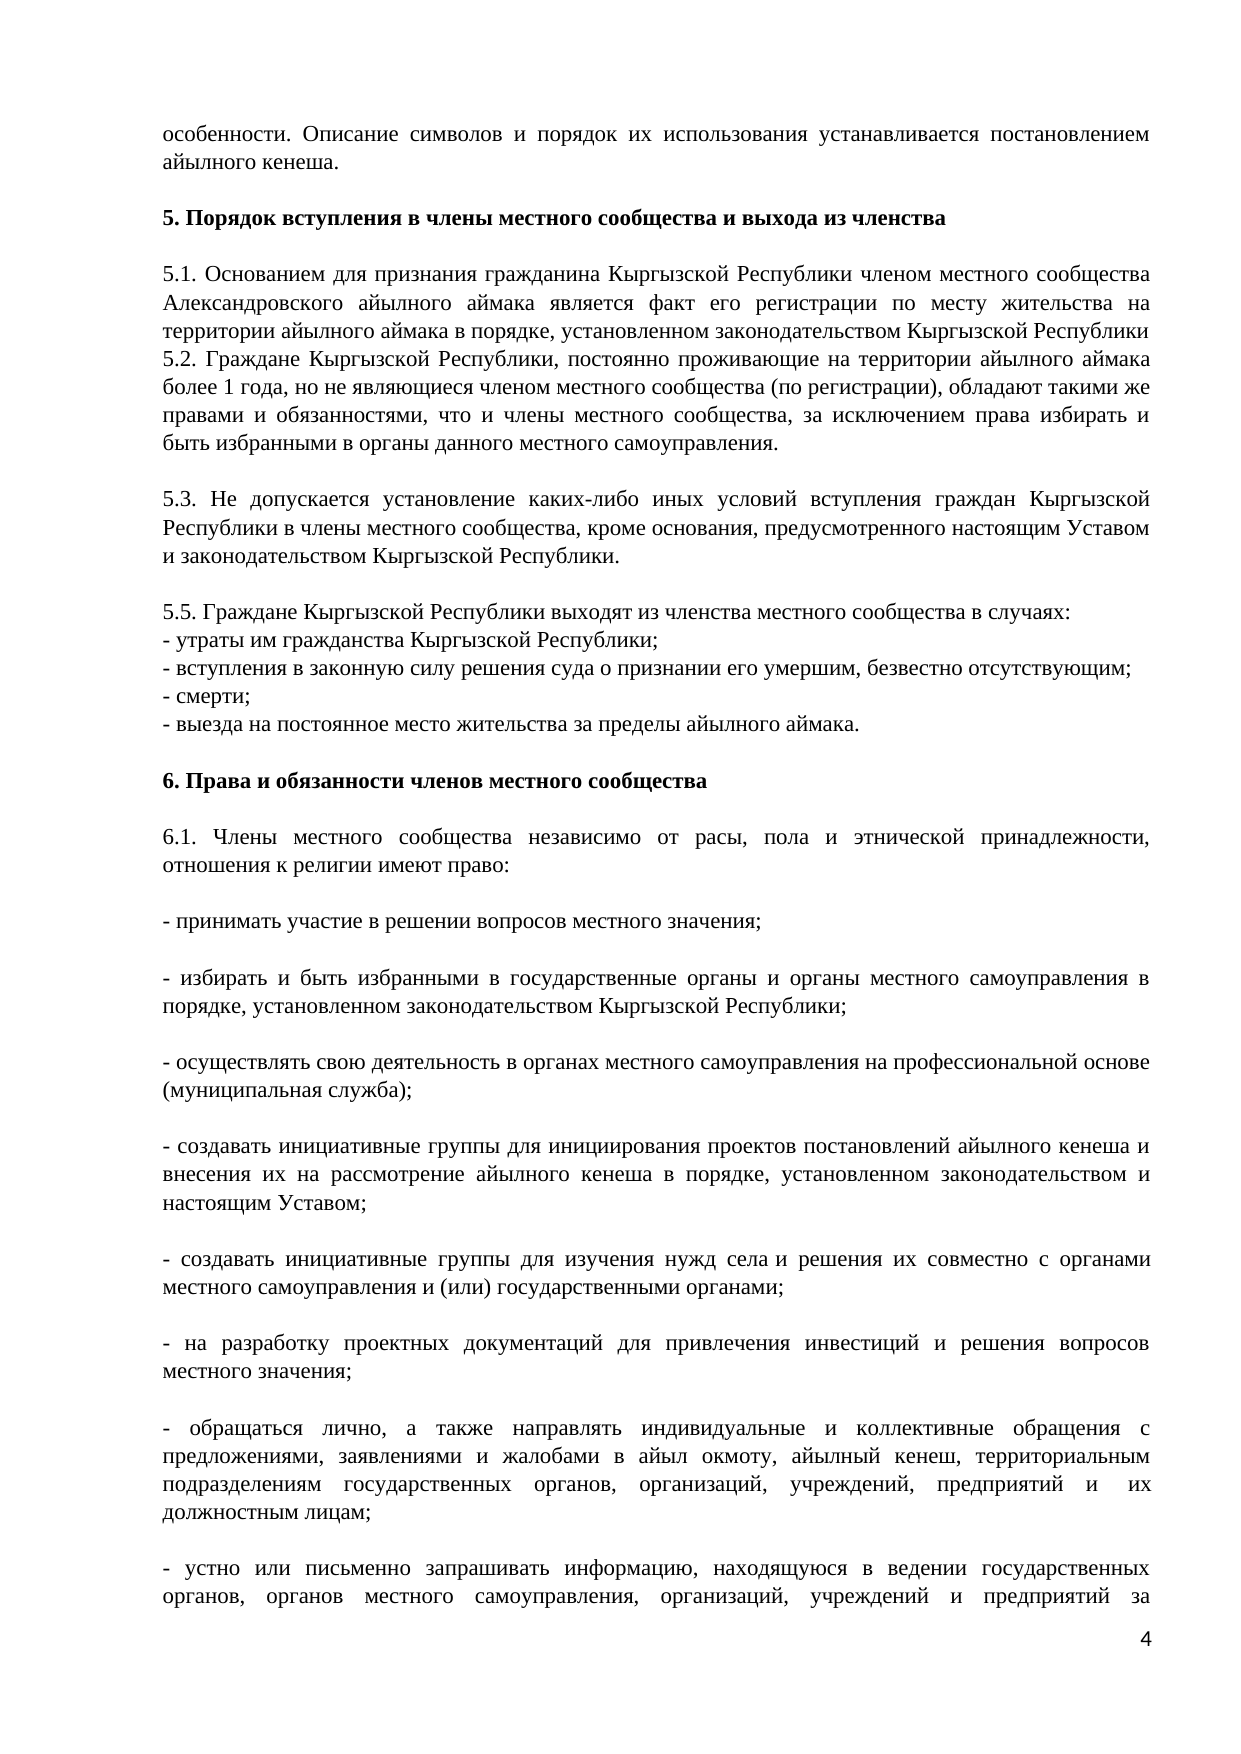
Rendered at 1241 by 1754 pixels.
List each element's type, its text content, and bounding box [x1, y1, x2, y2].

text - избирать и быть избранными в государственные органы и органы местного самоуправления в порядке, установленном законодательством Кыргызской Республики; [162, 962, 1152, 1018]
text - вступления в законную силу решения суда о признании его умершим, безвестно отсутствующим; [162, 652, 1152, 681]
text 5.1. Основанием для признания гражданина Кыргызской Республики членом местного сообщества Александровского айылного аймака является факт его регистрации по месту жительства на территории айылного аймака в порядке, установленном законодательством Кыргызской Республики [162, 259, 1152, 343]
text 5. Порядок вступления в члены местного сообщества и выхода из членства [162, 202, 1152, 231]
text - выезда на постоянное место жительства за пределы айылного аймака. [162, 709, 1152, 737]
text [162, 118, 1152, 174]
text 6.1. Члены местного сообщества независимо от расы, пола и этнической принадлежности, отношения к религии имеют право: [162, 821, 1152, 877]
text - осуществлять свою деятельность в органах местного самоуправления на профессиональной основе (муниципальная служба); [162, 1046, 1152, 1102]
text - смерти; [162, 681, 1152, 709]
text - принимать участие в решении вопросов местного значения; [162, 906, 1152, 934]
text - утраты им гражданства Кыргызской Республики; [162, 624, 1152, 652]
text - создавать инициативные группы для изучения нужд села и решения их совместно с органами местного самоуправления и (или) государственными органами; [162, 1243, 1152, 1299]
text 6. Права и обязанности членов местного сообщества [162, 765, 1152, 793]
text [162, 1552, 1152, 1609]
text - обращаться лично, а также направлять индивидуальные и коллективные обращения с предложениями, заявлениями и жалобами в айыл окмоту, айылный кенеш, территориальным подразделениям государственных органов, организаций, учреждений, предприятий и их должностным лицам; [162, 1412, 1152, 1524]
text - создавать инициативные группы для инициирования проектов постановлений айылного кенеша и внесения их на рассмотрение айылного кенеша в порядке, установленном законодательством и настоящим Уставом; [162, 1131, 1152, 1215]
text 5.2. Граждане Кыргызской Республики, постоянно проживающие на территории айылного аймака более 1 года, но не являющиеся членом местного сообщества (по регистрации), обладают такими же правами и обязанностями, что и члены местного сообщества, за исключением права избирать и быть избранными в органы данного местного самоуправления. [162, 343, 1152, 456]
text - на разработку проектных документаций для привлечения инвестиций и решения вопросов местного значения; [162, 1327, 1152, 1384]
text 5.3. Не допускается установление каких-либо иных условий вступления граждан Кыргызской Республики в члены местного сообщества, кроме основания, предусмотренного настоящим Уставом и законодательством Кыргызской Республики. [162, 484, 1152, 568]
text 5.5. Граждане Кыргызской Республики выходят из членства местного сообщества в случаях: [162, 596, 1152, 624]
